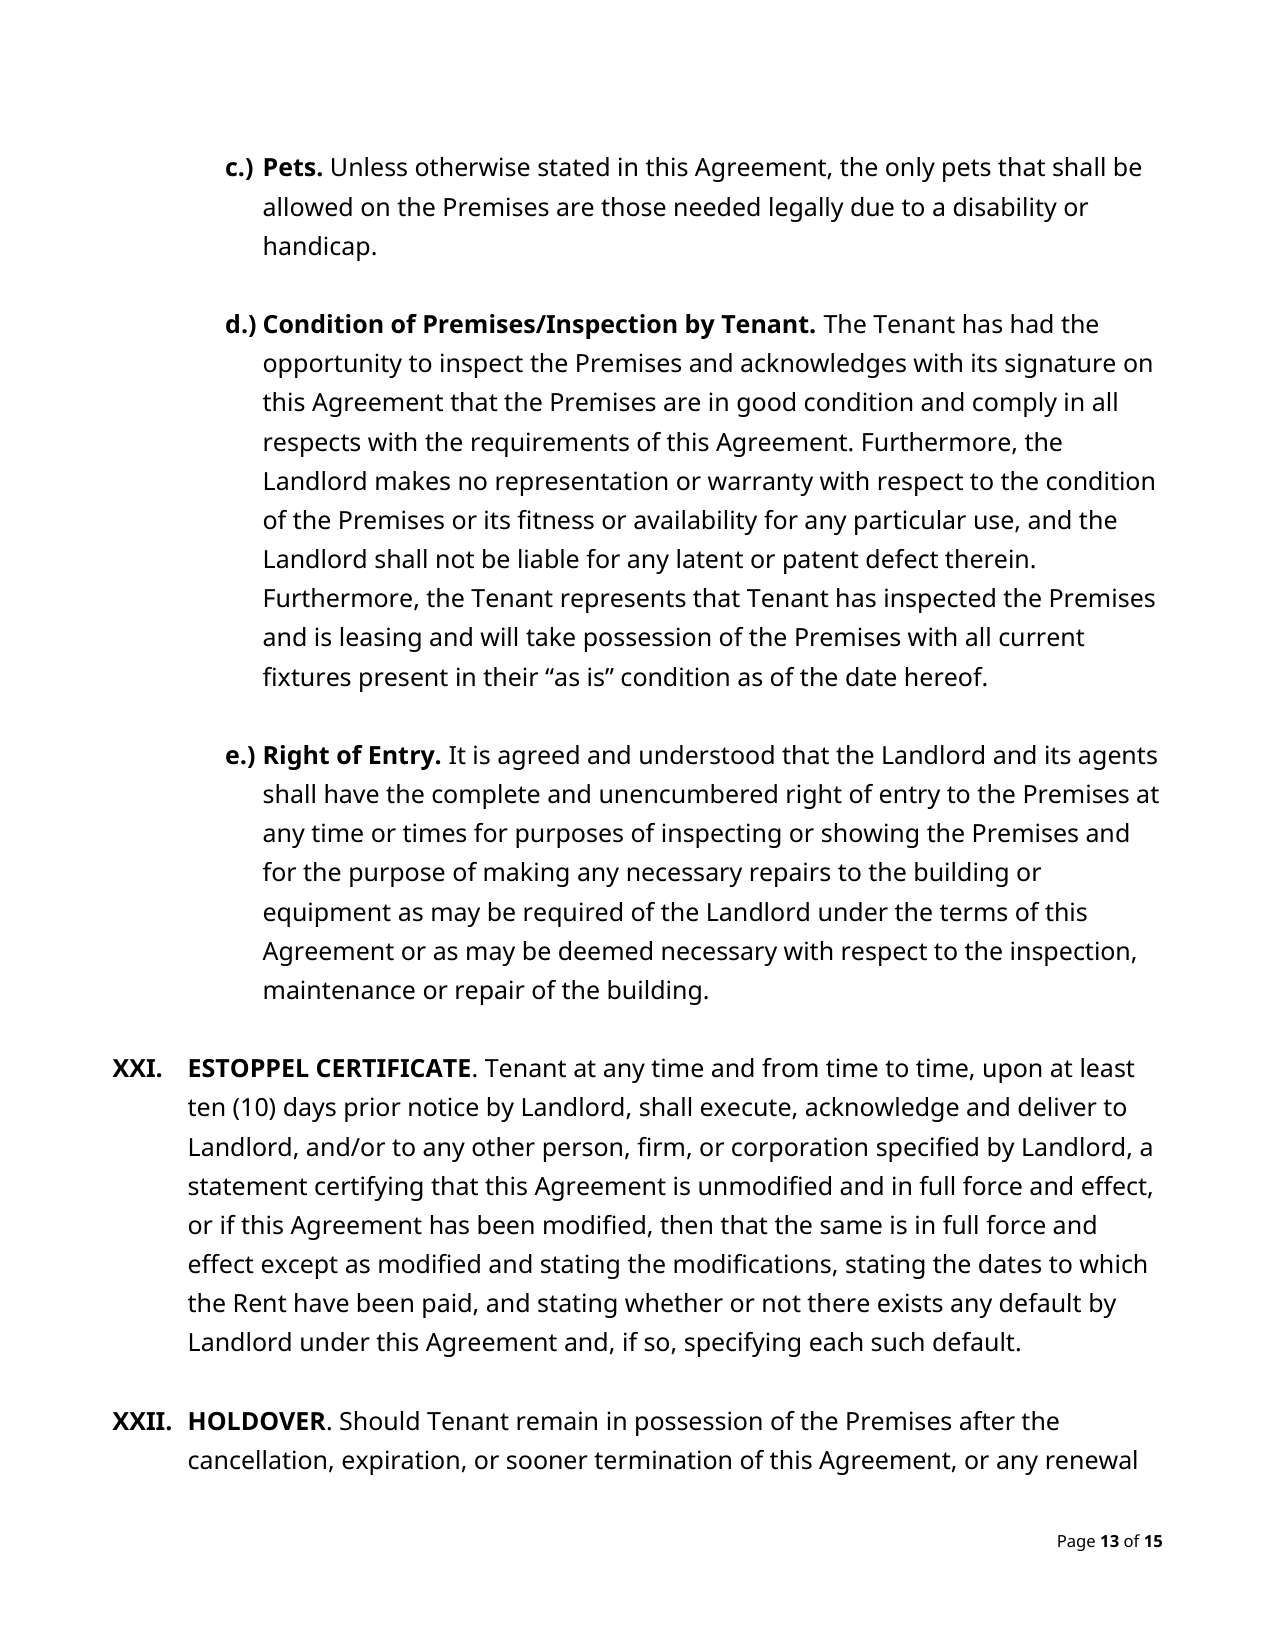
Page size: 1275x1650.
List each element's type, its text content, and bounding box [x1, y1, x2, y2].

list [112, 1403, 1162, 1477]
list Pets. Unless otherwise stated in this Agreement, the only pets that shall be allowed on the Premises are those needed legally due to a disability or handicap. [225, 150, 1162, 262]
list Right of Entry. It is agreed and understood that the Landlord and its agents shall have the complete and unencumbered right of entry to the Premises at any time or times for purposes of inspecting or showing the Premises and for the purpose of making any necessary repairs to the building or equipment as may be required of the Landlord under the terms of this Agreement or as may be deemed necessary with respect to the inspection, maintenance or repair of the building. [225, 737, 1162, 1007]
list Condition of Premises/Inspection by Tenant. The Tenant has had the opportunity to inspect the Premises and acknowledges with its signature on this Agreement that the Premises are in good condition and comply in all respects with the requirements of this Agreement. Furthermore, the Landlord makes no representation or warranty with respect to the condition of the Premises or its fitness or availability for any particular use, and the Landlord shall not be liable for any latent or patent defect therein. Furthermore, the Tenant represents that Tenant has inspected the Premises and is leasing and will take possession of the Premises with all current fixtures present in their “as is” condition as of the date hereof. [225, 307, 1162, 693]
list ESTOPPEL CERTIFICATE. Tenant at any time and from time to time, upon at least ten (10) days prior notice by Landlord, shall execute, acknowledge and deliver to Landlord, and/or to any other person, firm, or corporation specified by Landlord, a statement certifying that this Agreement is unmodified and in full force and effect, or if this Agreement has been modified, then that the same is in full force and effect except as modified and stating the modifications, stating the dates to which the Rent have been paid, and stating whether or not there exists any default by Landlord under this Agreement and, if so, specifying each such default. [112, 1051, 1162, 1359]
